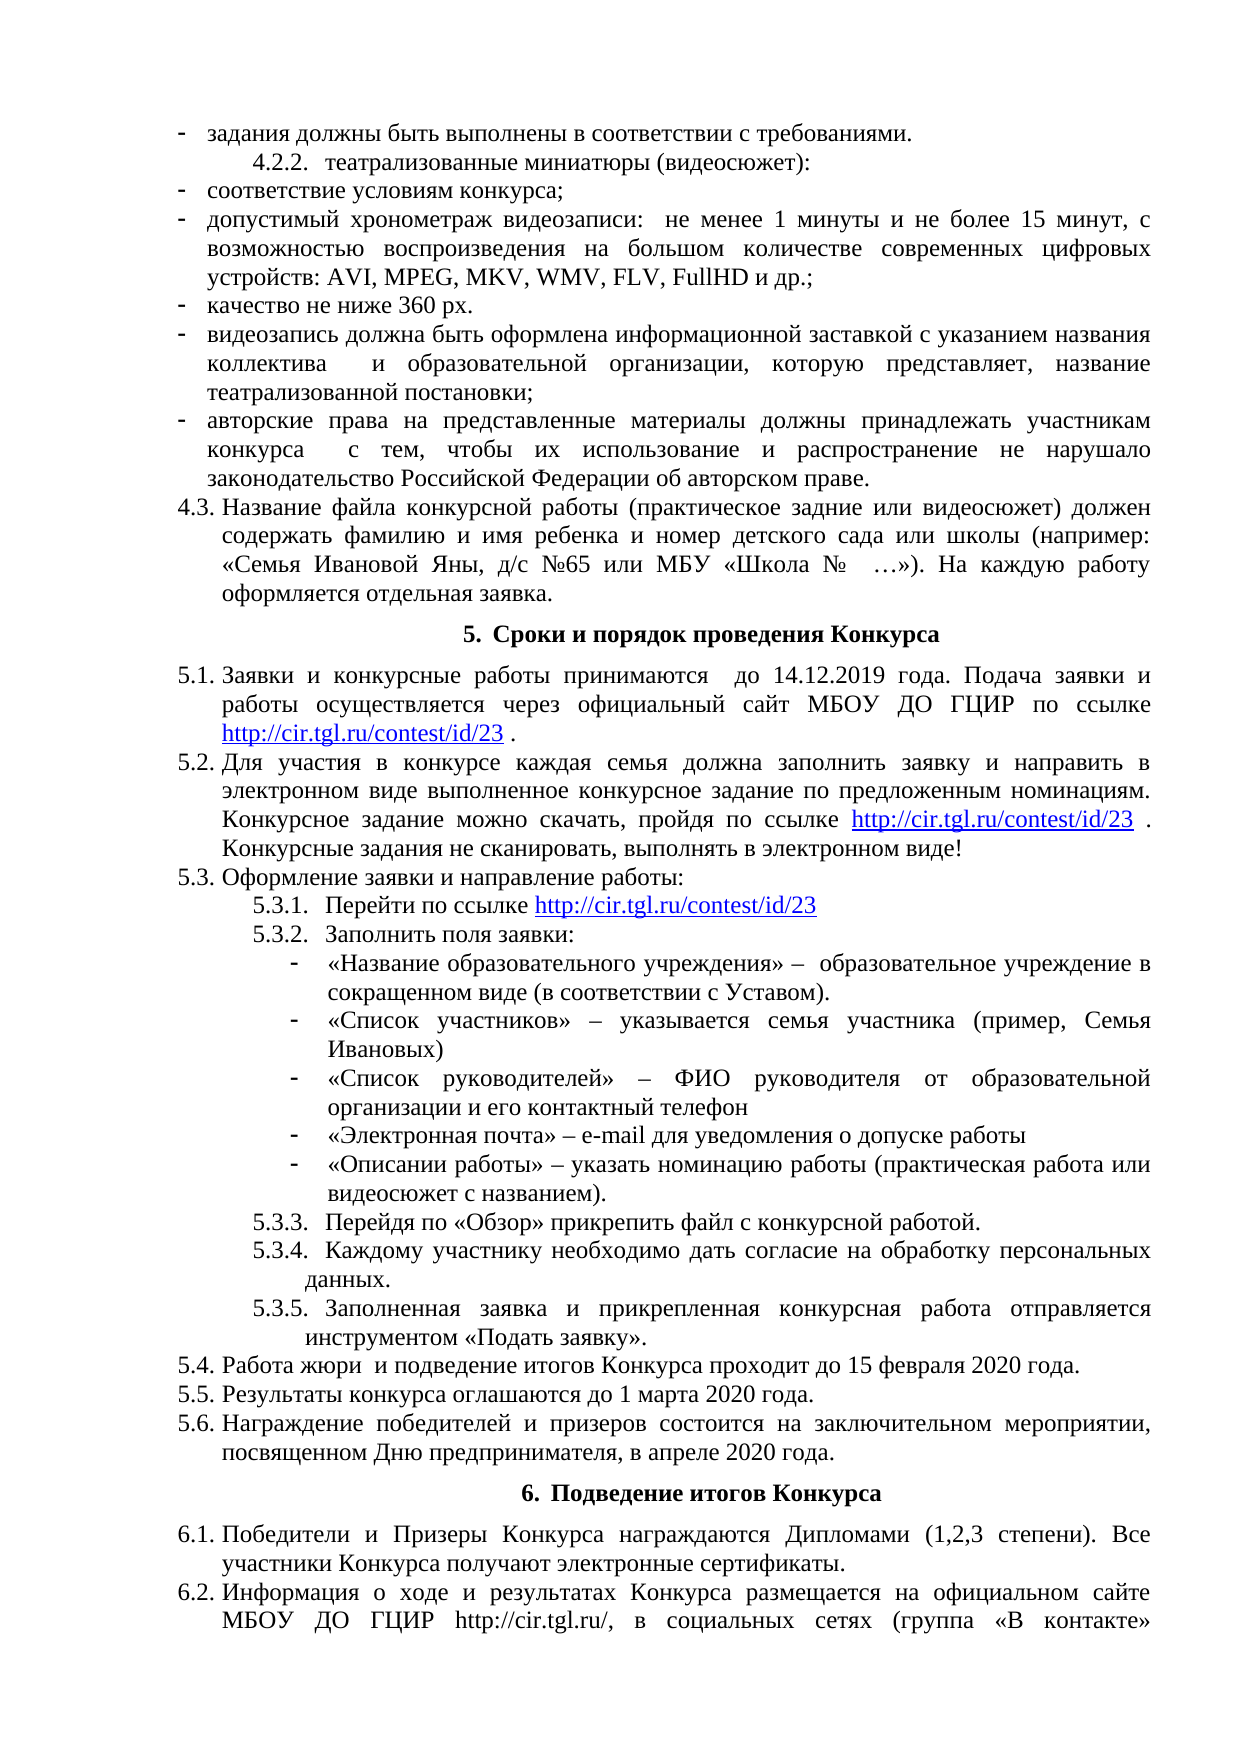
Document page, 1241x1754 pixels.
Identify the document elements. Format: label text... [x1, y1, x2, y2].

list соответствие условиям конкурса; [177, 176, 1152, 204]
list Каждому участнику необходимо дать согласие на обработку персональных данных. [252, 1236, 1152, 1293]
list допустимый хронометраж видеозаписи: не менее 1 минуты и не более 15 минут, с возможностью воспроизведения на большом количестве современных цифровых устройств: AVI, MPEG, MKV, WMV, FLV, FullHD и др.; [177, 204, 1152, 291]
list «Название образовательного учреждения» – образовательное учреждение в сокращенном виде (в соответствии с Уставом). [290, 948, 1152, 1006]
list «Список руководителей» – ФИО руководителя от образовательной организации и его контактный телефон [290, 1063, 1152, 1121]
list видеозапись должна быть оформлена информационной заставкой с указанием названия коллектива и образовательной организации, которую представляет, название театрализованной постановки; [177, 319, 1152, 406]
list Перейти по ссылке http://cir.tgl.ru/contest/id/23 [252, 891, 1152, 919]
list «Электронная почта» – e-mail для уведомления о допуске работы [290, 1121, 1152, 1149]
list «Список участников» – указывается семья участника (пример, Семья Ивановых) [290, 1006, 1152, 1063]
list Награждение победителей и призеров состоится на заключительном мероприятии, посвященном Дню предпринимателя, в апреле 2020 года. [177, 1408, 1152, 1466]
list задания должны быть выполнены в соответствии с требованиями. [177, 118, 1152, 147]
list Перейдя по «Обзор» прикрепить файл с конкурсной работой. [252, 1207, 1152, 1236]
list качество не ниже 360 px. [177, 291, 1152, 319]
list Для участия в конкурсе каждая семья должна заполнить заявку и направить в электронном виде выполненное конкурсное задание по предложенным номинациям. Конкурсное задание можно скачать, пройдя по ссылке http://cir.tgl.ru/contest/id/23 . Конкурсные задания не сканировать, выполнять в электронном виде! [177, 747, 1152, 862]
list Подведение итогов Конкурса [177, 1478, 1152, 1507]
list Победители и Призеры Конкурса награждаются Дипломами (1,2,3 степени). Все участники Конкурса получают электронные сертификаты. [177, 1519, 1152, 1577]
list театрализованные миниатюры (видеосюжет): [252, 147, 1152, 176]
list Заполненная заявка и прикрепленная конкурсная работа отправляется инструментом «Подать заявку». [252, 1293, 1152, 1351]
list Название файла конкурсной работы (практическое задние или видеосюжет) должен содержать фамилию и имя ребенка и номер детского сада или школы (например: «Семья Ивановой Яны, д/с №65 или МБУ «Школа № …»). На каждую работу оформляется отдельная заявка. [177, 492, 1152, 607]
list авторские права на представленные материалы должны принадлежать участникам конкурса с тем, чтобы их использование и распространение не нарушало законодательство Российской Федерации об авторском праве. [177, 406, 1152, 492]
list Результаты конкурса оглашаются до 1 марта 2020 года. [177, 1379, 1152, 1408]
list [177, 1577, 1152, 1634]
list Оформление заявки и направление работы: [177, 862, 1152, 891]
list Сроки и порядок проведения Конкурса [177, 619, 1152, 648]
list Работа жюри и подведение итогов Конкурса проходит до 15 февраля 2020 года. [177, 1351, 1152, 1379]
list «Описании работы» – указать номинацию работы (практическая работа или видеосюжет с названием). [290, 1149, 1152, 1207]
list Заявки и конкурсные работы принимаются до 14.12.2019 года. Подача заявки и работы осуществляется через официальный сайт МБОУ ДО ГЦИР по ссылке http://cir.tgl.ru/contest/id/23 . [177, 661, 1152, 747]
list Заполнить поля заявки: [252, 919, 1152, 948]
